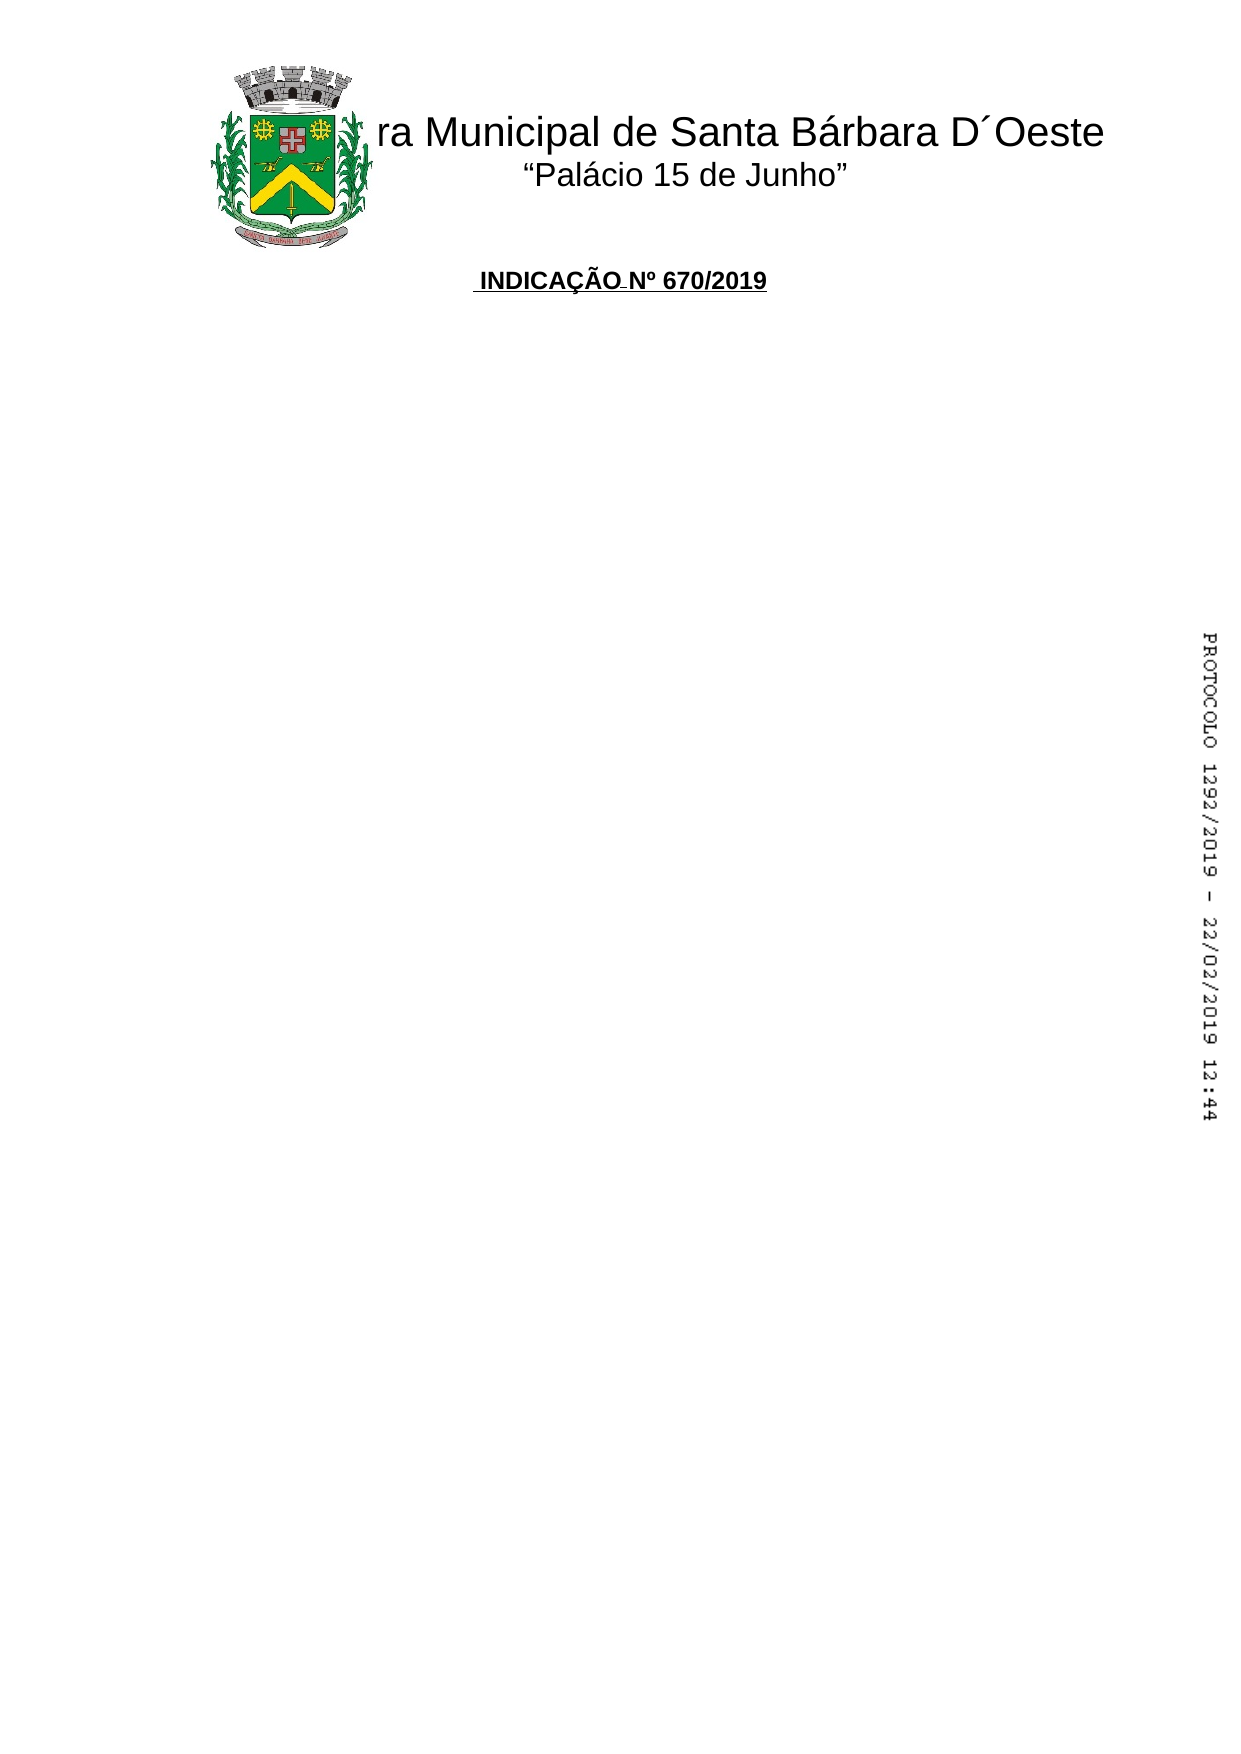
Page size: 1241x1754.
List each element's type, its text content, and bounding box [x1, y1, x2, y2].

picture [210, 66, 380, 255]
picture [1177, 629, 1241, 1125]
title INDICAÇÃO Nº 670/2019 [177, 266, 1063, 294]
